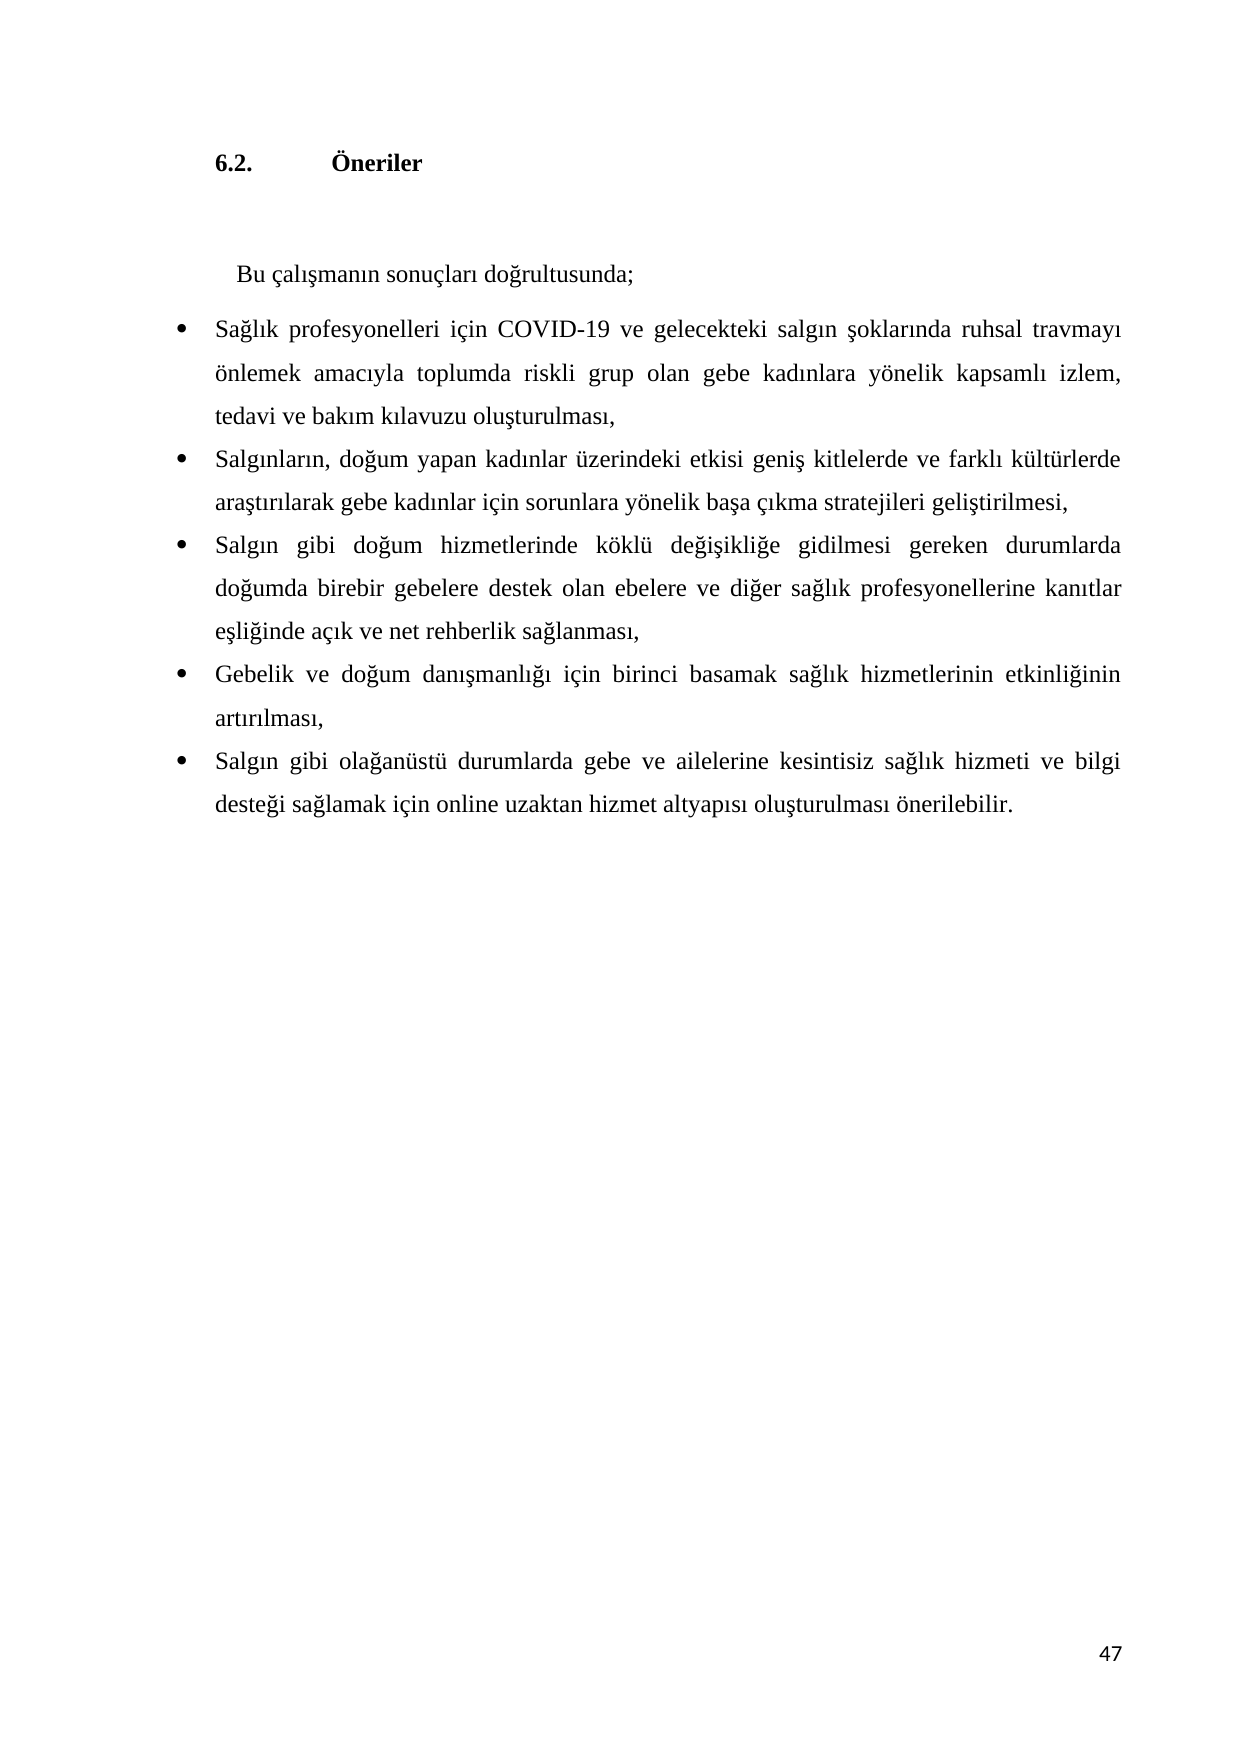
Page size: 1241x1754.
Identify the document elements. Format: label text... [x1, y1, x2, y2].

list Salgınların, doğum yapan kadınlar üzerindeki etkisi geniş kitlelerde ve farklı kültürlerde araştırılarak gebe kadınlar için sorunlara yönelik başa çıkma stratejileri geliştirilmesi, [177, 444, 1122, 516]
list Salgın gibi olağanüstü durumlarda gebe ve ailelerine kesintisiz sağlık hizmeti ve bilgi desteği sağlamak için online uzaktan hizmet altyapısı oluşturulması önerilebilir. [177, 746, 1122, 818]
list Öneriler [215, 148, 1122, 176]
text Bu çalışmanın sonuçları doğrultusunda; [177, 259, 1122, 288]
list Gebelik ve doğum danışmanlığı için birinci basamak sağlık hizmetlerinin etkinliğinin artırılması, [177, 659, 1122, 731]
list Sağlık profesyonelleri için COVID-19 ve gelecekteki salgın şoklarında ruhsal travmayı önlemek amacıyla toplumda riskli grup olan gebe kadınlara yönelik kapsamlı izlem, tedavi ve bakım kılavuzu oluşturulması, [177, 314, 1122, 429]
list Salgın gibi doğum hizmetlerinde köklü değişikliğe gidilmesi gereken durumlarda doğumda birebir gebelere destek olan ebelere ve diğer sağlık profesyonellerine kanıtlar eşliğinde açık ve net rehberlik sağlanması, [177, 530, 1122, 645]
